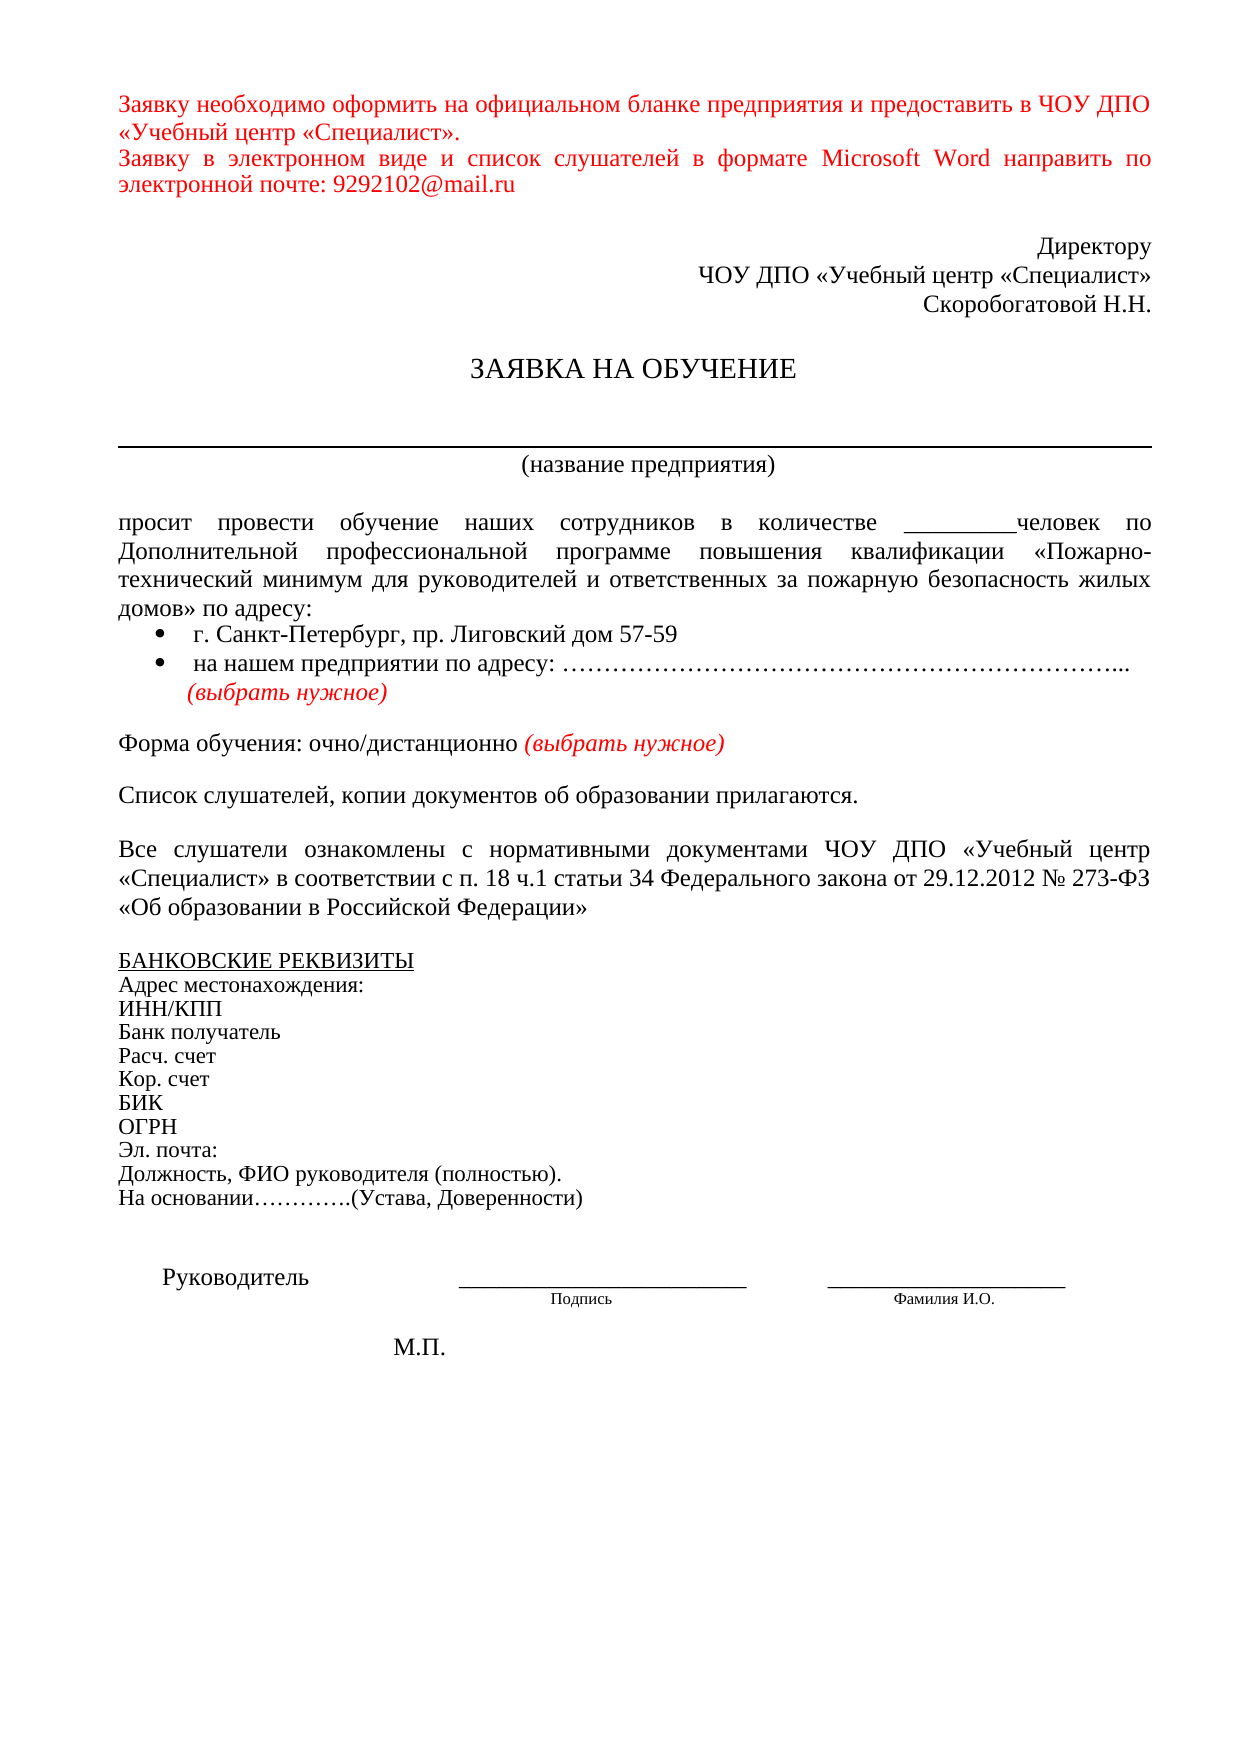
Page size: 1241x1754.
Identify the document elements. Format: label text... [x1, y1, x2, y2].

text ИНН/КПП [118, 997, 1152, 1021]
text Список слушателей, копии документов об образовании прилагаются. [118, 783, 1152, 809]
title Директору [620, 231, 1152, 260]
text Все слушатели ознакомлены с нормативными документами ЧОУ ДПО «Учебный центр «Специалист» в соответствии с п. 18 ч.1 статьи 34 Федерального закона от 29.12.2012 № 273-ФЗ «Об образовании в Российской Федерации» [118, 834, 1152, 921]
text ЗАЯВКА НА ОБУЧЕНИЕ [115, 351, 1152, 385]
text Форма обучения: очно/дистанционно (выбрать нужное) [118, 731, 1152, 757]
text БАНКОВСКИЕ РЕКВИЗИТЫ [118, 947, 1152, 973]
text М.П. [118, 1334, 1152, 1360]
text Заявку необходимо оформить на официальном бланке предприятия и предоставить в ЧОУ ДПО «Учебный центр «Специалист». [118, 89, 1152, 146]
list на нашем предприятии по адресу: …………………………………………………………... [156, 648, 1152, 677]
text просит провести обучение наших сотрудников в количестве _________человек по Дополнительной профессиональной программе повышения квалификации «Пожарно-технический минимум для руководителей и ответственных за пожарную безопасность жилых домов» по адресу: [118, 507, 1152, 622]
text Заявку в электронном виде и список слушателей в формате Microsoft Word направить по электронной почте: 9292102@mail.ru [118, 146, 1152, 198]
text Кор. счет [118, 1068, 1152, 1092]
list г. Санкт-Петербург, пр. Лиговский дом 57-59 [156, 622, 1152, 648]
text БИК [118, 1092, 1152, 1115]
text (выбрать нужное) [118, 677, 1152, 705]
text (название предприятия) [145, 449, 1152, 478]
text Руководитель _______________________ ___________________ [118, 1265, 1152, 1291]
text Эл. почта: [118, 1139, 1152, 1163]
text Адрес местонахождения: [118, 973, 1152, 997]
text Банк получатель [118, 1021, 1152, 1044]
text Скоробогатовой Н.Н. [620, 289, 1152, 318]
text Должность, ФИО руководителя (полностью). [118, 1163, 1152, 1186]
text ЧОУ ДПО «Учебный центр «Специалист» [620, 260, 1152, 289]
text ОГРН [118, 1115, 1152, 1139]
text Расч. счет [118, 1044, 1152, 1068]
text Подпись Фамилия И.О. [162, 1291, 1152, 1308]
text На основании………….(Устава, Доверенности) [118, 1186, 1152, 1210]
